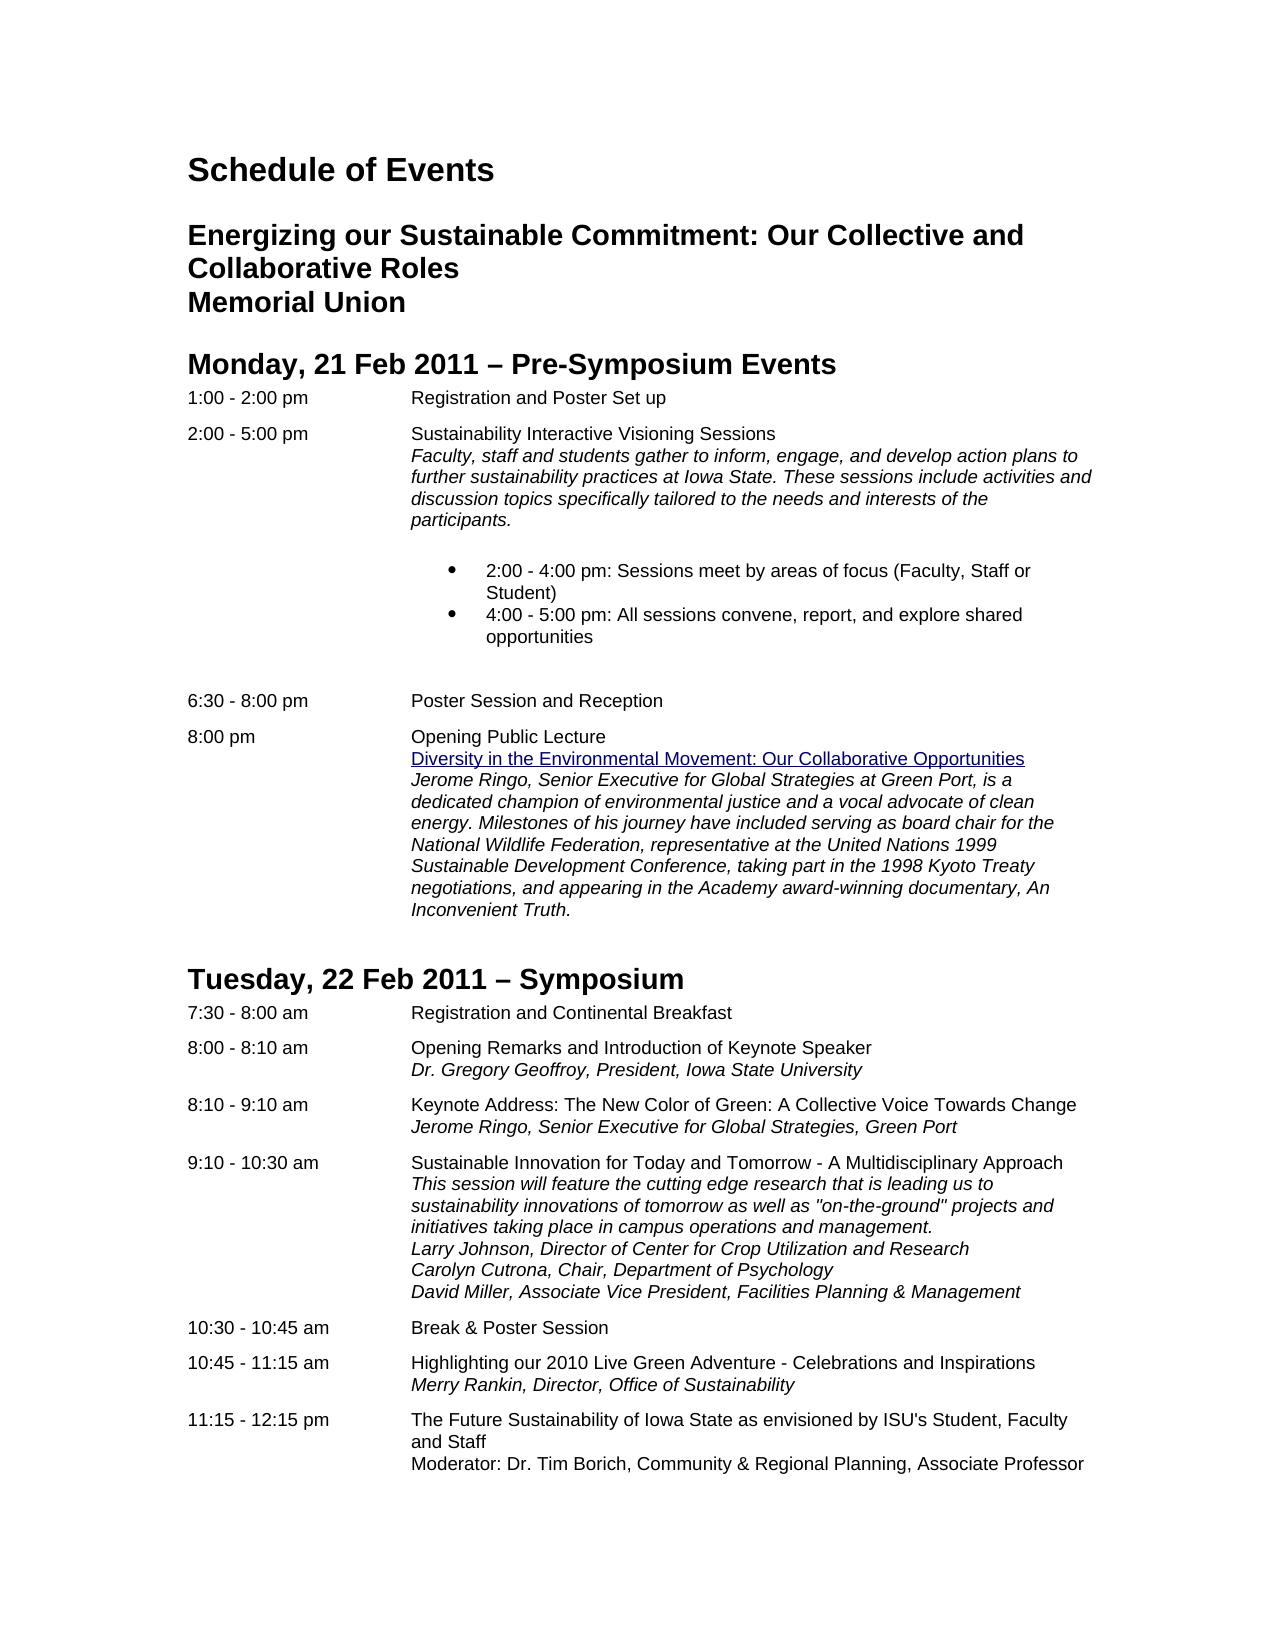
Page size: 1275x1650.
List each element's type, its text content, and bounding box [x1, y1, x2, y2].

table_cell 8:00 - 8:10 am [186, 1036, 409, 1093]
text Monday, 21 Feb 2011 – Pre-Symposium Events [187, 347, 1087, 381]
table_cell 2:00 - 5:00 pm [186, 421, 409, 689]
table_cell Keynote Address: The New Color of Green: A Collective Voice Towards Change Jerome Ringo, Senior Executive for Global Strategies, Green Port [409, 1093, 1095, 1150]
table_header 7:30 - 8:00 am [186, 1000, 409, 1036]
table_cell 8:00 pm [186, 724, 409, 932]
text Tuesday, 22 Feb 2011 – Symposium [187, 962, 1087, 995]
table_cell Poster Session and Reception [409, 689, 1095, 724]
table_cell 6:30 - 8:00 pm [186, 689, 409, 724]
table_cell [409, 1408, 1095, 1486]
text Schedule of Events [187, 150, 1087, 188]
table_cell Sustainability Interactive Visioning Sessions Faculty, staff and students gather to inform, engage, and develop action plans to further sustainability practices at Iowa State. These sessions include activities and discussion topics specifically tailored to the needs and interests of the participants. 2:00 - 4:00 pm: Sessions meet by areas of focus (Faculty, Staff or Student) 4:00 - 5:00 pm: All sessions convene, report, and explore shared opportunities [409, 421, 1095, 689]
table_cell Highlighting our 2010 Live Green Adventure - Celebrations and Inspirations Merry Rankin, Director, Office of Sustainability [409, 1351, 1095, 1408]
table_cell Sustainable Innovation for Today and Tomorrow - A Multidisciplinary Approach This session will feature the cutting edge research that is leading us to sustainability innovations of tomorrow as well as "on-the-ground" projects and initiatives taking place in campus operations and management. Larry Johnson, Director of Center for Crop Utilization and Research Carolyn Cutrona, Chair, Department of Psychology David Miller, Associate Vice President, Facilities Planning & Management [409, 1150, 1095, 1315]
table_header Registration and Continental Breakfast [409, 1000, 1095, 1036]
table_cell 9:10 - 10:30 am [186, 1150, 409, 1315]
text Energizing our Sustainable Commitment: Our Collective and Collaborative Roles Memorial Union [187, 218, 1087, 318]
table_cell 11:15 - 12:15 pm [186, 1408, 409, 1486]
table_cell Break & Poster Session [409, 1315, 1095, 1351]
table_cell Opening Public Lecture Diversity in the Environmental Movement: Our Collaborative Opportunities Jerome Ringo, Senior Executive for Global Strategies at Green Port, is a dedicated champion of environmental justice and a vocal advocate of clean energy. Milestones of his journey have included serving as board chair for the National Wildlife Federation, representative at the United Nations 1999 Sustainable Development Conference, taking part in the 1998 Kyoto Treaty negotiations, and appearing in the Academy award-winning documentary, An Inconvenient Truth. [409, 724, 1095, 932]
table_header Registration and Poster Set up [409, 386, 1095, 421]
table_cell 8:10 - 9:10 am [186, 1093, 409, 1150]
table_cell Opening Remarks and Introduction of Keynote Speaker Dr. Gregory Geoffroy, President, Iowa State University [409, 1036, 1095, 1093]
table_header 1:00 - 2:00 pm [186, 386, 409, 421]
table_cell 10:45 - 11:15 am [186, 1351, 409, 1408]
table_cell 10:30 - 10:45 am [186, 1315, 409, 1351]
